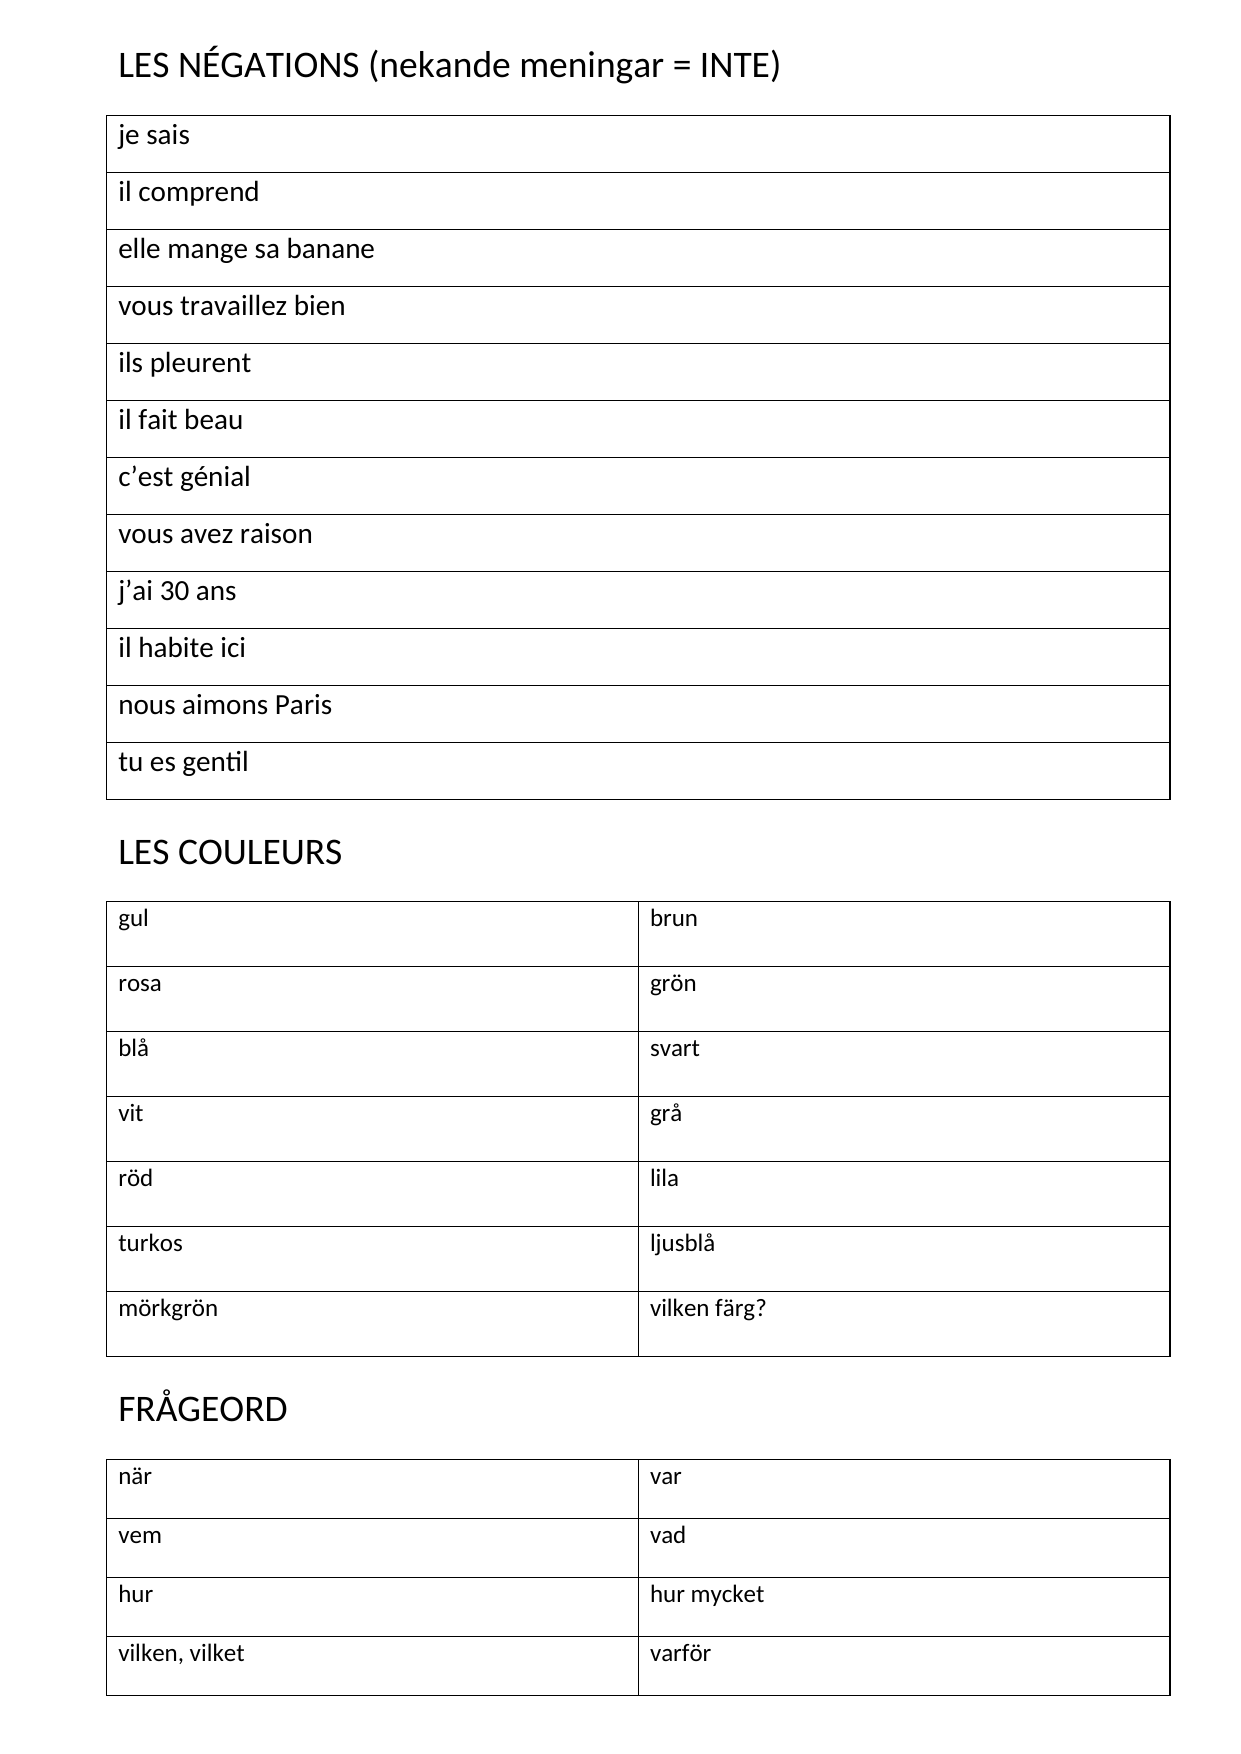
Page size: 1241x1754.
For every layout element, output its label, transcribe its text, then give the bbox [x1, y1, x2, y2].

table_header brun [639, 902, 1169, 966]
text LES COULEURS [118, 828, 1199, 873]
table_cell vous avez raison [107, 515, 638, 571]
table_cell ljusblå [639, 1227, 1169, 1291]
table_cell j’ai 30 ans [107, 572, 638, 628]
table_cell grön [639, 967, 1169, 1031]
table_cell vit [107, 1097, 638, 1161]
table_cell [639, 458, 1169, 514]
table_cell il comprend [107, 173, 638, 229]
table_header gul [107, 902, 638, 966]
table_cell varför [639, 1637, 1169, 1695]
table_cell tu es gentil [107, 743, 638, 799]
table_cell [639, 629, 1169, 685]
table_cell rosa [107, 967, 638, 1031]
table_header var [639, 1460, 1169, 1518]
table_cell c’est génial [107, 458, 638, 514]
table_cell mörkgrön [107, 1292, 638, 1356]
table_cell [639, 173, 1169, 229]
table_cell [639, 743, 1169, 799]
table_cell vem [107, 1519, 638, 1577]
table_cell grå [639, 1097, 1169, 1161]
table_cell [639, 344, 1169, 400]
table_cell [639, 515, 1169, 571]
table_cell hur [107, 1578, 638, 1636]
table_cell ils pleurent [107, 344, 638, 400]
table_cell vous travaillez bien [107, 287, 638, 343]
table_cell il habite ici [107, 629, 638, 685]
table_cell [639, 572, 1169, 628]
table_cell vad [639, 1519, 1169, 1577]
table_cell lila [639, 1162, 1169, 1226]
table_header när [107, 1460, 638, 1518]
table_cell vilken färg? [639, 1292, 1169, 1356]
table_cell hur mycket [639, 1578, 1169, 1636]
table_header [639, 116, 1169, 172]
table_cell il fait beau [107, 401, 638, 457]
table_cell vilken, vilket [107, 1637, 638, 1695]
table_cell röd [107, 1162, 638, 1226]
table_cell [639, 287, 1169, 343]
text LES NÉGATIONS (nekande meningar = INTE) [118, 41, 1199, 87]
table_cell [639, 686, 1169, 742]
table_cell turkos [107, 1227, 638, 1291]
table_header je sais [107, 116, 638, 172]
text FRÅGEORD [118, 1385, 1199, 1431]
table_cell [639, 401, 1169, 457]
table_cell elle mange sa banane [107, 230, 638, 286]
table_cell svart [639, 1032, 1169, 1096]
table_cell nous aimons Paris [107, 686, 638, 742]
table_cell blå [107, 1032, 638, 1096]
table_cell [639, 230, 1169, 286]
